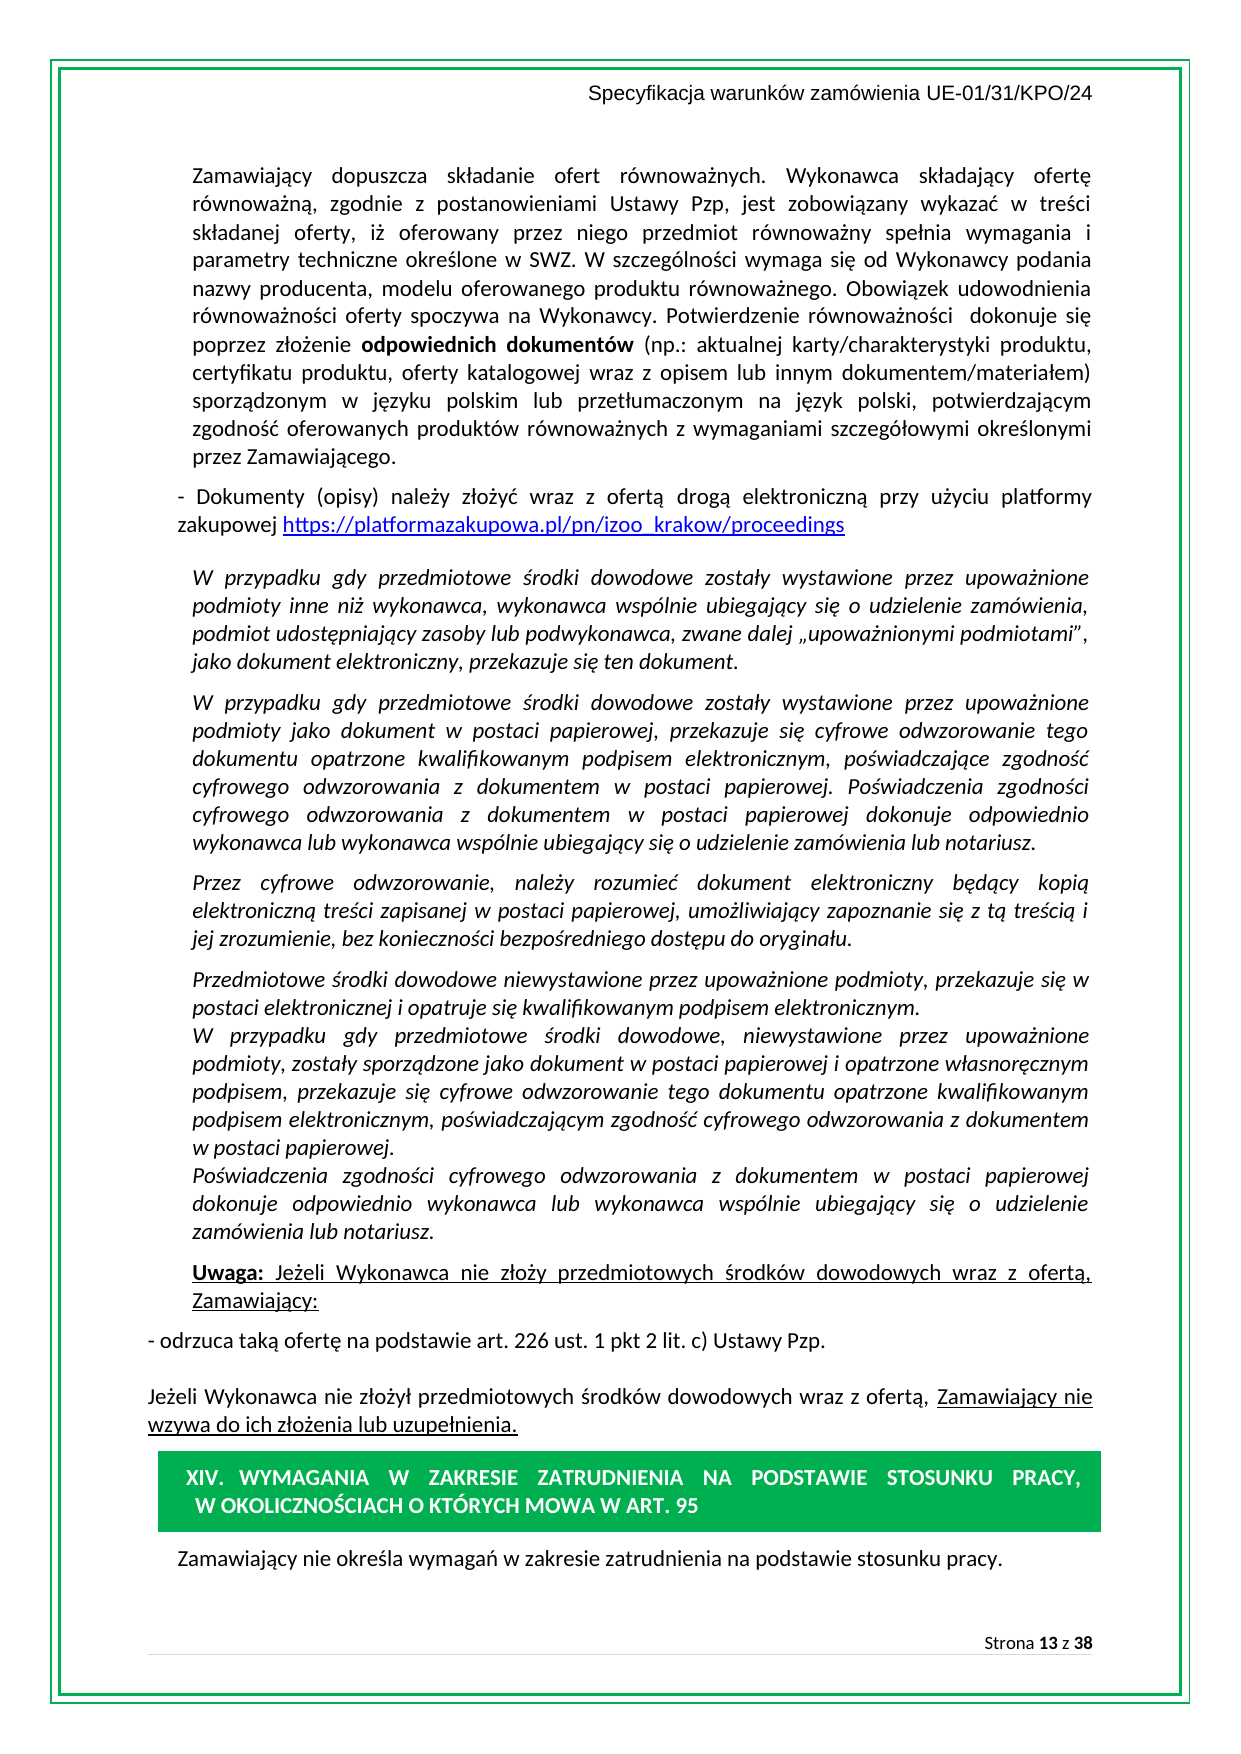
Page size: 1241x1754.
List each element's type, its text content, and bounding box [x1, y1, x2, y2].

text W przypadku gdy przedmiotowe środki dowodowe zostały wystawione przez upoważnione podmioty inne niż wykonawca, wykonawca wspólnie ubiegający się o udzielenie zamówienia, podmiot udostępniający zasoby lub podwykonawca, zwane dalej „upoważnionymi podmiotami”, jako dokument elektroniczny, przekazuje się ten dokument. [192, 563, 1092, 675]
text W przypadku gdy przedmiotowe środki dowodowe zostały wystawione przez upoważnione podmioty jako dokument w postaci papierowej, przekazuje się cyfrowe odwzorowanie tego dokumentu opatrzone kwalifikowanym podpisem elektronicznym, poświadczające zgodność cyfrowego odwzorowania z dokumentem w postaci papierowej. Poświadczenia zgodności cyfrowego odwzorowania z dokumentem w postaci papierowej dokonuje odpowiednio wykonawca lub wykonawca wspólnie ubiegający się o udzielenie zamówienia lub notariusz. [192, 688, 1092, 856]
text Uwaga: Jeżeli Wykonawca nie złoży przedmiotowych środków dowodowych wraz z ofertą, Zamawiający: [192, 1283, 1092, 1314]
text Przedmiotowe środki dowodowe niewystawione przez upoważnione podmioty, przekazuje się w postaci elektronicznej i opatruje się kwalifikowanym podpisem elektronicznym. [192, 965, 1092, 1021]
text Przez cyfrowe odwzorowanie, należy rozumieć dokument elektroniczny będący kopią elektroniczną treści zapisanej w postaci papierowej, umożliwiający zapoznanie się z tą treścią i jej zrozumienie, bez konieczności bezpośredniego dostępu do oryginału. [192, 868, 1092, 953]
text Jeżeli Wykonawca nie złożył przedmiotowych środków dowodowych wraz z ofertą, Zamawiający nie wzywa do ich złożenia lub uzupełnienia. [148, 1382, 1092, 1438]
table_header WYMAGANIA W ZAKRESIE ZATRUDNIENIA NA PODSTAWIE STOSUNKU PRACY, W OKOLICZNOŚCIACH O KTÓRYCH MOWA W ART. 95 [158, 1451, 1101, 1532]
text Zamawiający nie określa wymagań w zakresie zatrudnienia na podstawie stosunku pracy. [177, 1544, 1092, 1572]
text - odrzuca taką ofertę na podstawie art. 226 ust. 1 pkt 2 lit. c) Ustawy Pzp. [148, 1326, 1092, 1354]
text W przypadku gdy przedmiotowe środki dowodowe, niewystawione przez upoważnione podmioty, zostały sporządzone jako dokument w postaci papierowej i opatrzone własnoręcznym podpisem, przekazuje się cyfrowe odwzorowanie tego dokumentu opatrzone kwalifikowanym podpisem elektronicznym, poświadczającym zgodność cyfrowego odwzorowania z dokumentem w postaci papierowej. [192, 1021, 1092, 1161]
text Uwaga: Jeżeli Wykonawca nie złoży przedmiotowych środków dowodowych wraz z ofertą, Zamawiający: [192, 1258, 1092, 1282]
text Poświadczenia zgodności cyfrowego odwzorowania z dokumentem w postaci papierowej dokonuje odpowiednio wykonawca lub wykonawca wspólnie ubiegający się o udzielenie zamówienia lub notariusz. [192, 1161, 1092, 1245]
text Zamawiający dopuszcza składanie ofert równoważnych. Wykonawca składający ofertę równoważną, zgodnie z postanowieniami Ustawy Pzp, jest zobowiązany wykazać w treści składanej oferty, iż oferowany przez niego przedmiot równoważny spełnia wymagania i parametry techniczne określone w SWZ. W szczególności wymaga się od Wykonawcy podania nazwy producenta, modelu oferowanego produktu równoważnego. Obowiązek udowodnienia równoważności oferty spoczywa na Wykonawcy. Potwierdzenie równoważności dokonuje się poprzez złożenie odpowiednich dokumentów (np.: aktualnej karty/charakterystyki produktu, certyfikatu produktu, oferty katalogowej wraz z opisem lub innym dokumentem/materiałem) sporządzonym w języku polskim lub przetłumaczonym na język polski, potwierdzającym zgodność oferowanych produktów równoważnych z wymaganiami szczegółowymi określonymi przez Zamawiającego. [192, 162, 1092, 470]
text - Dokumenty (opisy) należy złożyć wraz z ofertą drogą elektroniczną przy użyciu platformy zakupowej https://platformazakupowa.pl/pn/izoo_krakow/proceedings [177, 482, 1092, 538]
